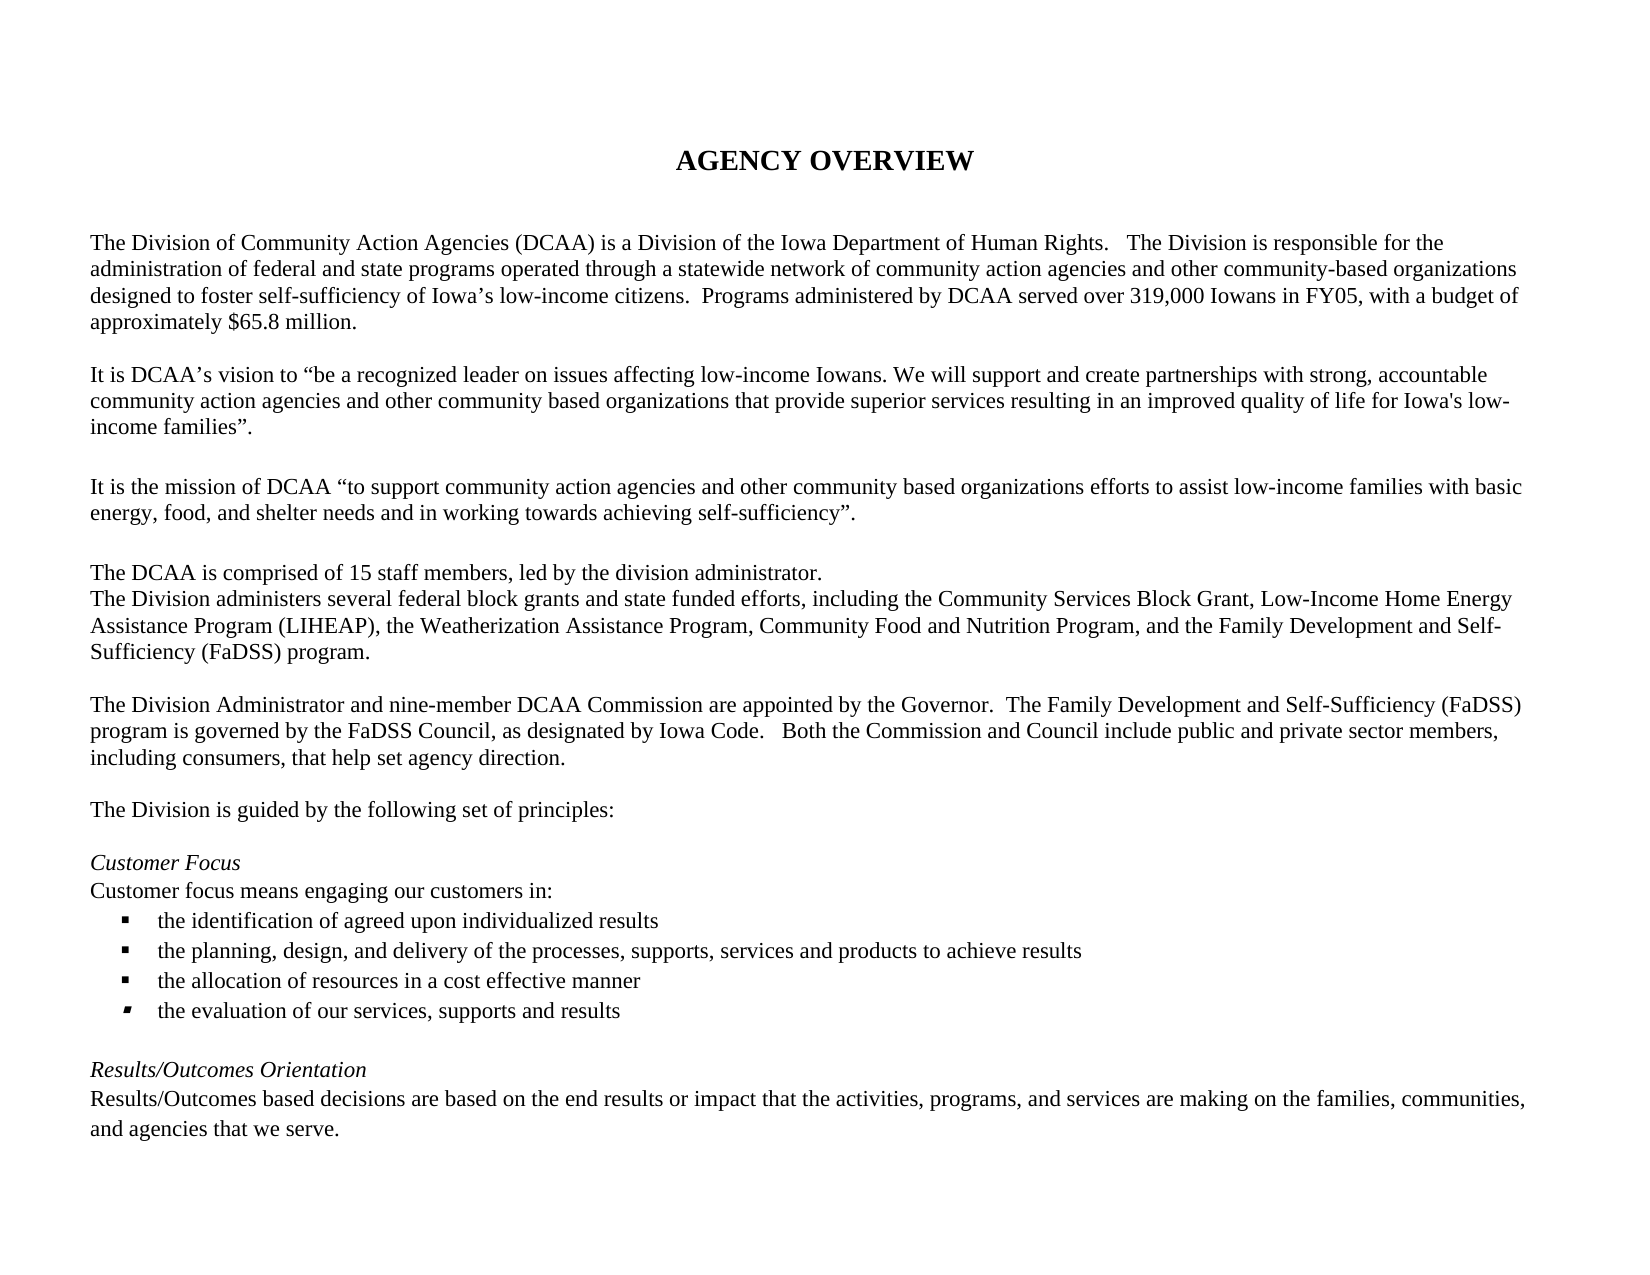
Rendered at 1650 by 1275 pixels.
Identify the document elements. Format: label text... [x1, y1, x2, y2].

text It is DCAA’s vision to “be a recognized leader on issues affecting low-income Iowans. We will support and create partnerships with strong, accountable community action agencies and other community based organizations that provide superior services resulting in an improved quality of life for 's low-income families”. [90, 361, 1560, 440]
text The Division of Community Action Agencies (DCAA) is a Division of the Iowa Department of Human Rights. The Division is responsible for the administration of federal and state programs operated through a statewide network of community action agencies and other community-based organizations designed to foster self-sufficiency of ’s low-income citizens. Programs administered by DCAA served over 319,000 Iowans in FY05, with a budget of approximately $65.8 million. [90, 229, 1560, 334]
text The Division Administrator and nine-member DCAA Commission are appointed by the Governor. The Family Development and Self-Sufficiency (FaDSS) program is governed by the FaDSS Council, as designated by Iowa Code. Both the Commission and Council include public and private sector members, including consumers, that help set agency direction. [90, 691, 1560, 770]
text Customer Focus [90, 849, 1560, 875]
text Customer focus means engaging our customers in: [90, 877, 1560, 904]
list the planning, design, and delivery of the processes, supports, services and products to achieve results [120, 934, 1560, 965]
text AGENCY OVERVIEW [90, 143, 1560, 176]
text The DCAA is comprised of 15 staff members, led by the division administrator. [90, 559, 1560, 586]
text It is the mission of DCAA “to support community action agencies and other community based organizations efforts to assist low-income families with basic energy, food, and shelter needs and in working towards achieving self-sufficiency”. [90, 473, 1560, 526]
text Results/Outcomes Orientation [90, 1054, 1560, 1083]
list the allocation of resources in a cost effective manner [120, 965, 1560, 995]
text The Division administers several federal block grants and state funded efforts, including the Community Services Block Grant, Low-Income Home Energy Assistance Program (LIHEAP), the Weatherization Assistance Program, Community Food and Nutrition Program, and the Family Development and Self-Sufficiency (FaDSS) program. [90, 586, 1560, 664]
text The Division is guided by the following set of principles: [90, 796, 1560, 823]
list the evaluation of our services, supports and results [120, 995, 1560, 1024]
list the identification of agreed upon individualized results [120, 907, 1560, 934]
text Results/Outcomes based decisions are based on the end results or impact that the activities, programs, and services are making on the families, communities, and agencies that we serve. [90, 1083, 1560, 1142]
